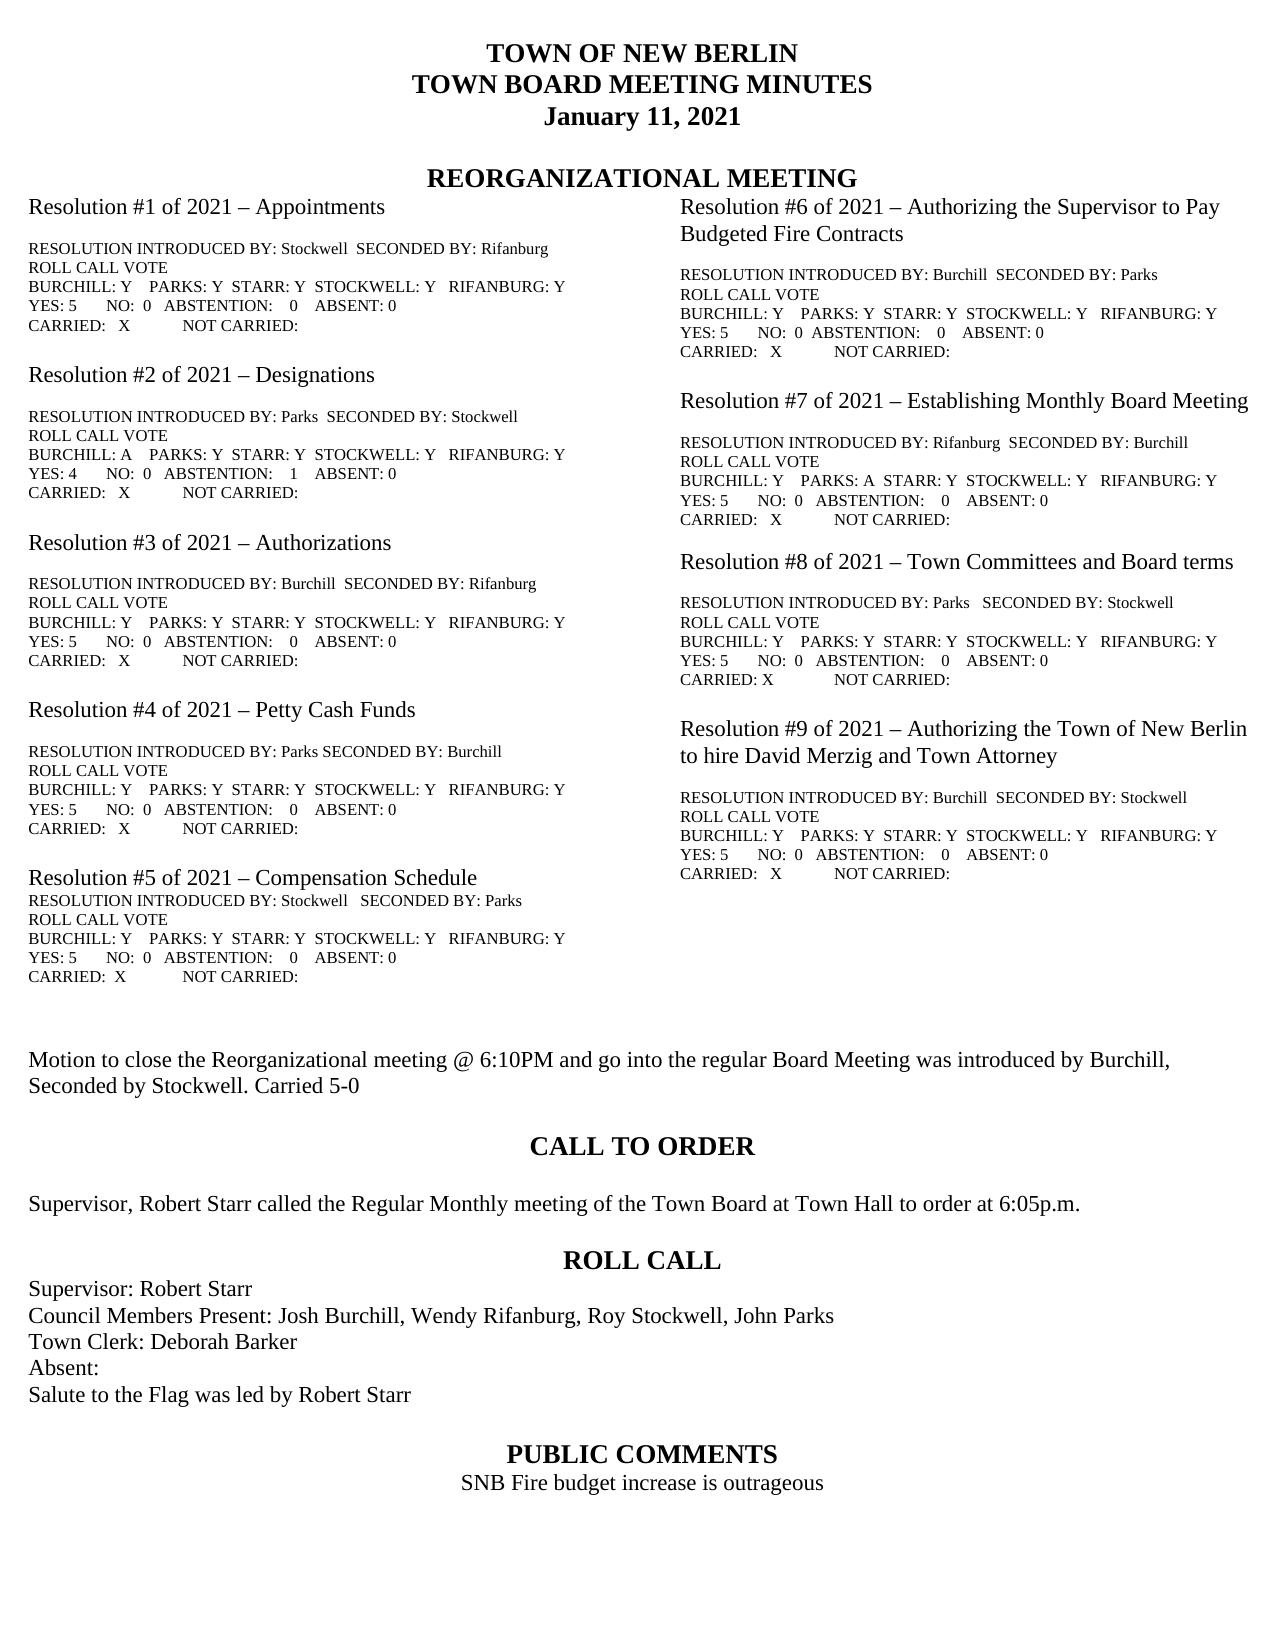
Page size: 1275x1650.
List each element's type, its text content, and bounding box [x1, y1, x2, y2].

text CARRIED: X NOT CARRIED: [28, 483, 605, 502]
text Salute to the Flag was led by Robert Starr [28, 1381, 1256, 1407]
text YES: 5 NO: 0 ABSTENTION: 0 ABSENT: 0 [680, 323, 1256, 342]
text Resolution #6 of 2021 – Authorizing the Supervisor to Pay Budgeted Fire Contracts [680, 193, 1256, 246]
text CARRIED: X NOT CARRIED: [680, 342, 1256, 361]
text CARRIED: X NOT CARRIED: [28, 818, 605, 838]
text Resolution #2 of 2021 – Designations [28, 361, 605, 387]
text RESOLUTION INTRODUCED BY: Parks SECONDED BY: Burchill [28, 742, 605, 761]
text CARRIED: X NOT CARRIED: [28, 967, 605, 986]
text ROLL CALL VOTE [28, 909, 605, 929]
text BURCHILL: Y PARKS: Y STARR: Y STOCKWELL: Y RIFANBURG: Y [680, 303, 1256, 323]
text BURCHILL: Y PARKS: Y STARR: Y STOCKWELL: Y RIFANBURG: Y [28, 929, 605, 948]
text RESOLUTION INTRODUCED BY: Parks SECONDED BY: Stockwell [28, 406, 605, 426]
text REORGANIZATIONAL MEETING [28, 162, 1256, 193]
text CARRIED: X NOT CARRIED: [28, 315, 605, 334]
text YES: 5 NO: 0 ABSTENTION: 0 ABSENT: 0 [680, 651, 1256, 670]
text ROLL CALL VOTE [680, 452, 1256, 471]
text YES: 5 NO: 0 ABSTENTION: 0 ABSENT: 0 [28, 296, 605, 315]
text ROLL CALL VOTE [680, 807, 1256, 826]
text Resolution #9 of 2021 – Authorizing the Town of New Berlin to hire David Merzig and Town Attorney [680, 716, 1256, 768]
text BURCHILL: Y PARKS: Y STARR: Y STOCKWELL: Y RIFANBURG: Y [28, 277, 605, 296]
text Town Clerk: Deborah Barker [28, 1328, 1256, 1354]
text BURCHILL: Y PARKS: Y STARR: Y STOCKWELL: Y RIFANBURG: Y [28, 612, 605, 632]
text Absent: [28, 1354, 1256, 1381]
text ROLL CALL VOTE [28, 593, 605, 612]
text RESOLUTION INTRODUCED BY: Burchill SECONDED BY: Parks [680, 265, 1256, 284]
text CARRIED: X NOT CARRIED: [28, 651, 605, 670]
text BURCHILL: Y PARKS: A STARR: Y STOCKWELL: Y RIFANBURG: Y [680, 471, 1256, 490]
text ROLL CALL VOTE [28, 761, 605, 780]
text YES: 5 NO: 0 ABSTENTION: 0 ABSENT: 0 [680, 490, 1256, 509]
text SNB Fire budget increase is outrageous [28, 1469, 1256, 1496]
text YES: 5 NO: 0 ABSTENTION: 0 ABSENT: 0 [680, 845, 1256, 864]
text Supervisor: Robert Starr [28, 1275, 1256, 1302]
text Resolution #8 of 2021 – Town Committees and Board terms [680, 548, 1256, 574]
text TOWN BOARD MEETING MINUTES [28, 69, 1256, 100]
text Resolution #4 of 2021 – Petty Cash Funds [28, 696, 605, 723]
text ROLL CALL VOTE [680, 284, 1256, 303]
text BURCHILL: Y PARKS: Y STARR: Y STOCKWELL: Y RIFANBURG: Y [680, 826, 1256, 845]
text Council Members Present: Josh Burchill, Wendy Rifanburg, Roy Stockwell, John Parks [28, 1302, 1256, 1328]
text CARRIED: X NOT CARRIED: [680, 509, 1256, 529]
text RESOLUTION INTRODUCED BY: Stockwell SECONDED BY: Parks [28, 890, 605, 909]
text YES: 4 NO: 0 ABSTENTION: 1 ABSENT: 0 [28, 464, 605, 483]
text Resolution #3 of 2021 – Authorizations [28, 529, 605, 555]
text YES: 5 NO: 0 ABSTENTION: 0 ABSENT: 0 [28, 799, 605, 818]
text YES: 5 NO: 0 ABSTENTION: 0 ABSENT: 0 [28, 632, 605, 651]
text CALL TO ORDER [28, 1130, 1256, 1161]
text Supervisor, Robert Starr called the Regular Monthly meeting of the Town Board at Town Hall to order at 6:05p.m. [28, 1190, 1256, 1216]
text RESOLUTION INTRODUCED BY: Parks SECONDED BY: Stockwell [680, 593, 1256, 612]
text TOWN OF NEW BERLIN [28, 37, 1256, 69]
text YES: 5 NO: 0 ABSTENTION: 0 ABSENT: 0 [28, 948, 605, 967]
text Motion to close the Reorganizational meeting @ 6:10PM and go into the regular Board Meeting was introduced by Burchill, Seconded by Stockwell. Carried 5-0 [28, 1046, 1256, 1099]
text Resolution #5 of 2021 – Compensation Schedule [28, 864, 605, 890]
text CARRIED: X NOT CARRIED: [680, 670, 1256, 689]
text Resolution #7 of 2021 – Establishing Monthly Board Meeting [680, 387, 1256, 414]
text ROLL CALL VOTE [28, 258, 605, 277]
text CARRIED: X NOT CARRIED: [680, 864, 1256, 883]
text ROLL CALL VOTE [28, 426, 605, 445]
text Resolution #1 of 2021 – Appointments [28, 193, 605, 219]
text RESOLUTION INTRODUCED BY: Burchill SECONDED BY: Rifanburg [28, 574, 605, 593]
text ROLL CALL [28, 1244, 1256, 1275]
text BURCHILL: A PARKS: Y STARR: Y STOCKWELL: Y RIFANBURG: Y [28, 445, 605, 464]
text RESOLUTION INTRODUCED BY: Burchill SECONDED BY: Stockwell [680, 787, 1256, 807]
text BURCHILL: Y PARKS: Y STARR: Y STOCKWELL: Y RIFANBURG: Y [28, 780, 605, 799]
text ROLL CALL VOTE [680, 612, 1256, 632]
text PUBLIC COMMENTS [28, 1438, 1256, 1469]
text BURCHILL: Y PARKS: Y STARR: Y STOCKWELL: Y RIFANBURG: Y [680, 632, 1256, 651]
text RESOLUTION INTRODUCED BY: Rifanburg SECONDED BY: Burchill [680, 433, 1256, 452]
text RESOLUTION INTRODUCED BY: Stockwell SECONDED BY: Rifanburg [28, 239, 605, 258]
text January 11, 2021 [28, 100, 1256, 131]
